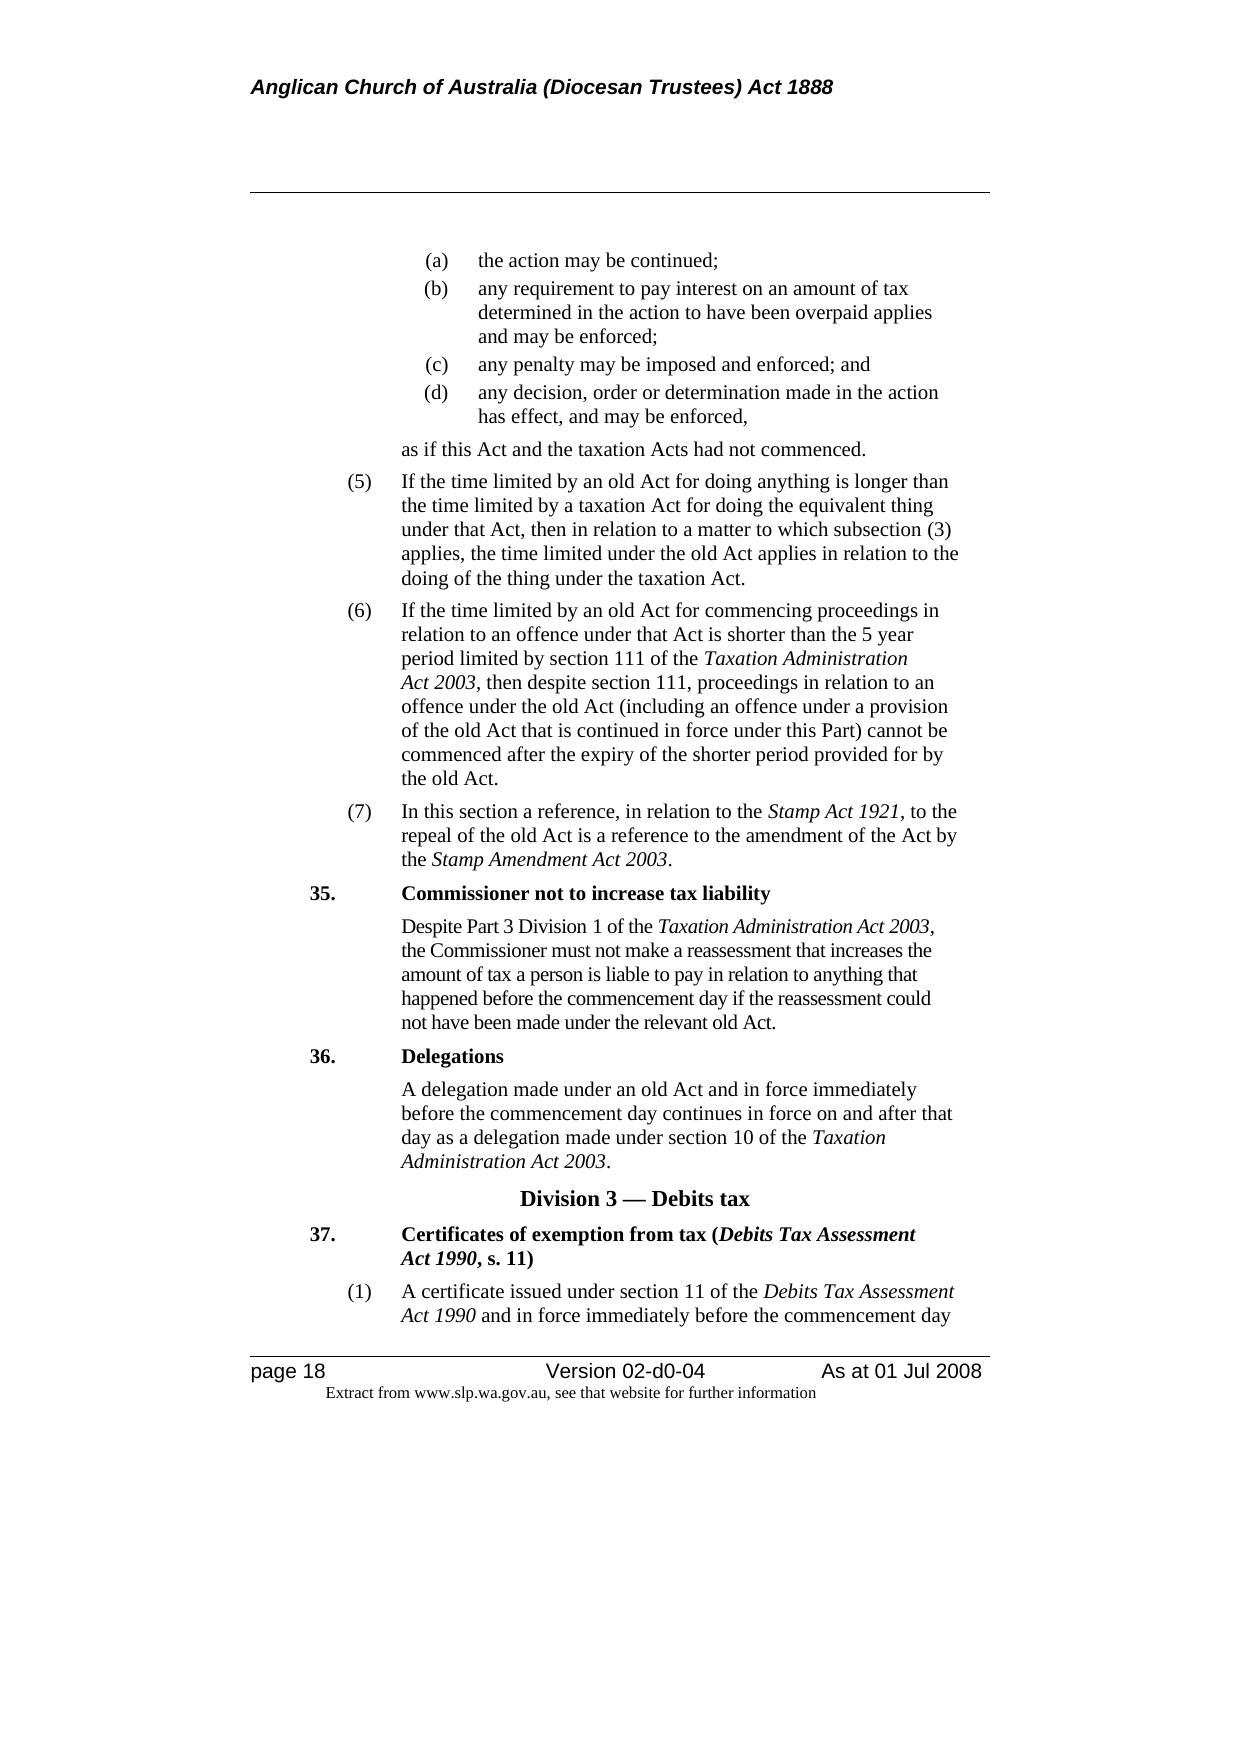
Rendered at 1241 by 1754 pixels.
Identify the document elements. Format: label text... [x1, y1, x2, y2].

text (a) the action may be continued; [389, 247, 960, 272]
text as if this Act and the taxation Acts had not commenced. [312, 437, 960, 461]
text (b) any requirement to pay interest on an amount of tax determined in the action to have been overpaid applies and may be enforced; [389, 276, 960, 348]
subtitle 37. Certificates of exemption from tax (Debits Tax Assessment Act 1990, s. 11) [309, 1222, 960, 1270]
text (5) If the time limited by an old Act for doing anything is longer than the time limited by a taxation Act for doing the equivalent thing under that Act, then in relation to a matter to which subsection (3) applies, the time limited under the old Act applies in relation to the doing of the thing under the taxation Act. [312, 469, 960, 589]
subtitle 35. Commissioner not to increase tax liability [309, 881, 960, 905]
text (7) In this section a reference, in relation to the Stamp Act 1921, to the repeal of the old Act is a reference to the amendment of the Act by the Stamp Amendment Act 2003. [312, 799, 960, 871]
text (c) any penalty may be imposed and enforced; and [389, 352, 960, 376]
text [312, 1279, 960, 1327]
text (d) any decision, order or determination made in the action has effect, and may be enforced, [389, 380, 960, 428]
text Despite Part 3 Division 1 of the Taxation Administration Act 2003, the Commissioner must not make a reassessment that increases the amount of tax a person is liable to pay in relation to anything that happened before the commencement day if the reassessment could not have been made under the relevant old Act. [312, 914, 960, 1034]
subtitle Division 3 — Debits tax [309, 1186, 960, 1212]
text (6) If the time limited by an old Act for commencing proceedings in relation to an offence under that Act is shorter than the 5 year period limited by section 111 of the Taxation Administration Act 2003, then despite section 111, proceedings in relation to an offence under the old Act (including an offence under a provision of the old Act that is continued in force under this Part) cannot be commenced after the expiry of the shorter period provided for by the old Act. [312, 598, 960, 790]
text A delegation made under an old Act and in force immediately before the commencement day continues in force on and after that day as a delegation made under section 10 of the Taxation Administration Act 2003. [312, 1077, 960, 1173]
subtitle 36. Delegations [309, 1044, 960, 1068]
